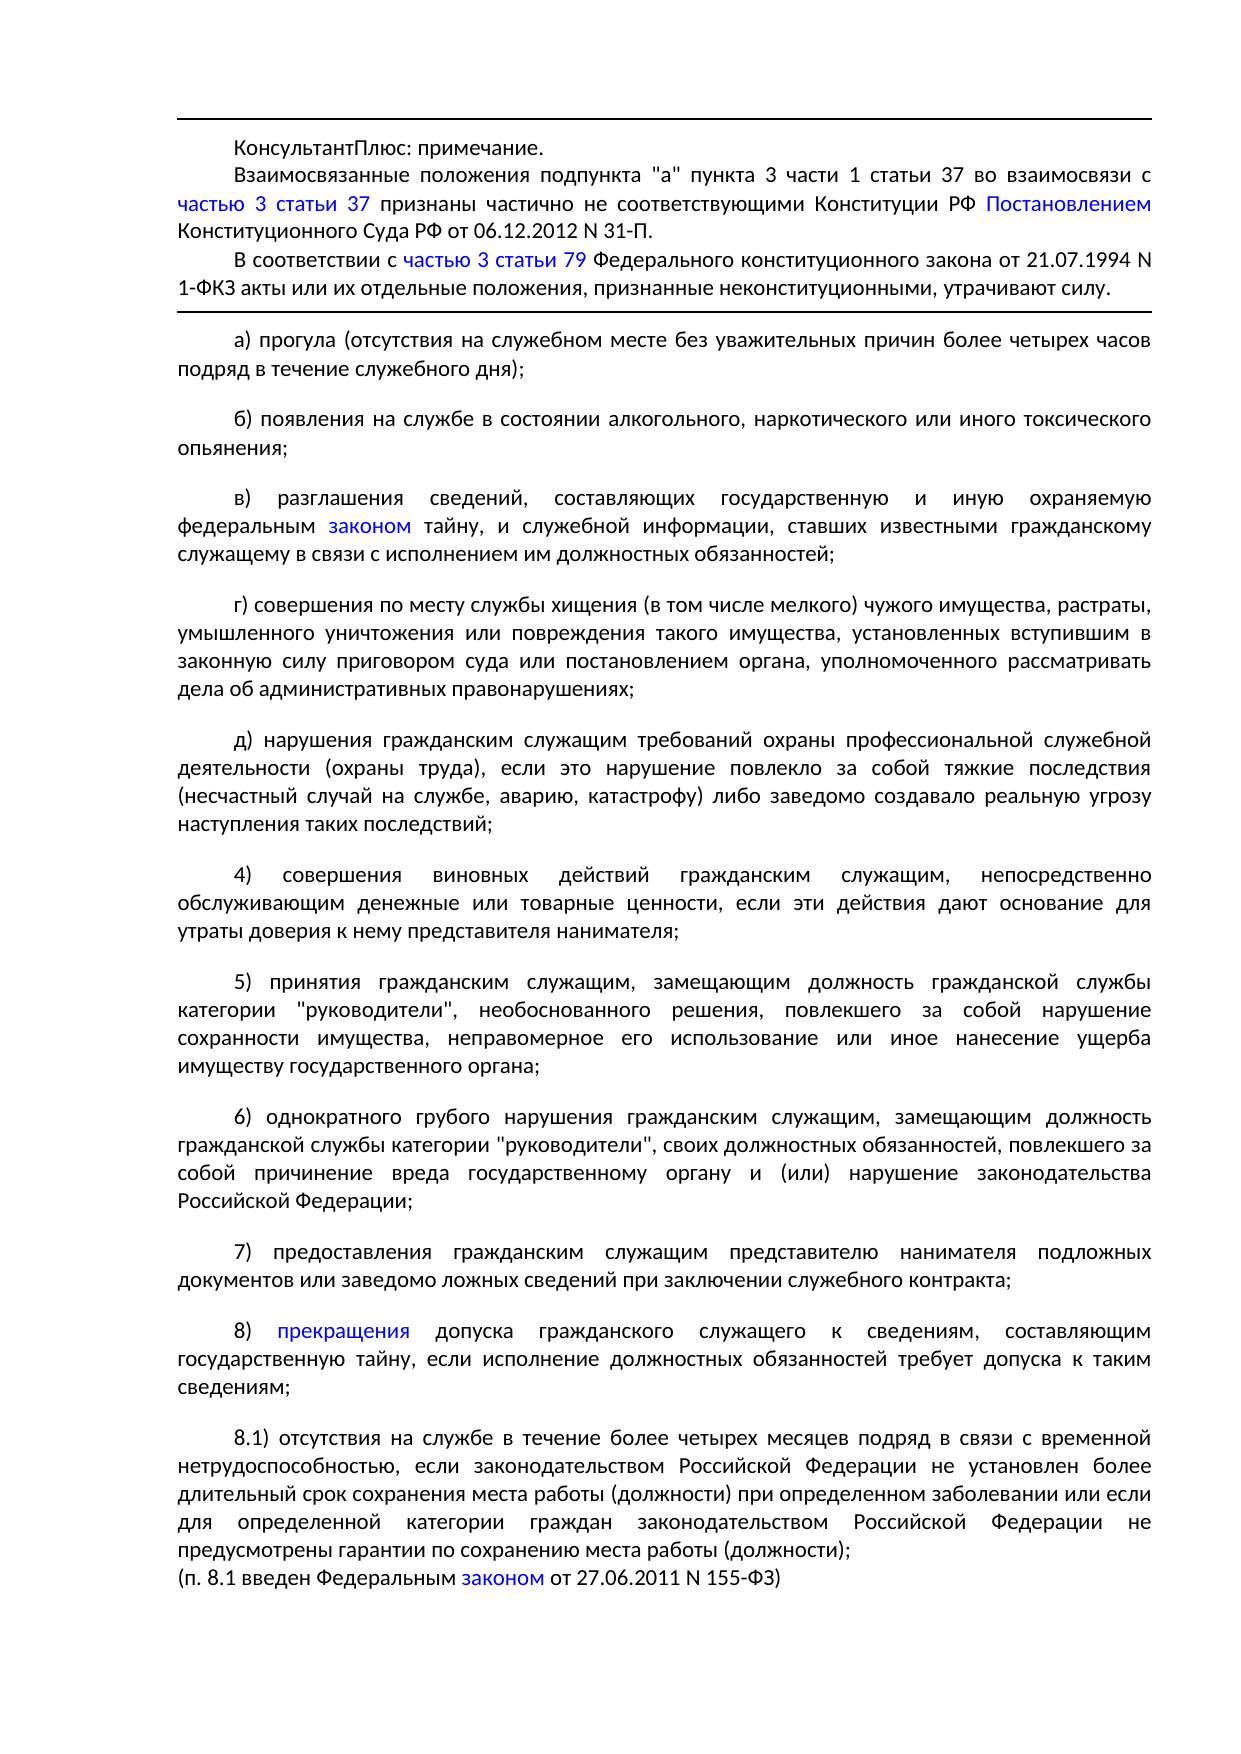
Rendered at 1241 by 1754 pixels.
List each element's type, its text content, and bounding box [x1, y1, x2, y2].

text КонсультантПлюс: примечание. [177, 133, 1152, 161]
text а) прогула (отсутствия на служебном месте без уважительных причин более четырех часов подряд в течение служебного дня); [177, 326, 1152, 382]
text в) разглашения сведений, составляющих государственную и иную охраняемую федеральным законом тайну, и служебной информации, ставших известными гражданскому служащему в связи с исполнением им должностных обязанностей; [177, 483, 1152, 568]
text (п. 8.1 введен Федеральным законом от 27.06.2011 N 155-ФЗ) [177, 1563, 1152, 1592]
text б) появления на службе в состоянии алкогольного, наркотического или иного токсического опьянения; [177, 404, 1152, 461]
text 7) предоставления гражданским служащим представителю нанимателя подложных документов или заведомо ложных сведений при заключении служебного контракта; [177, 1237, 1152, 1293]
text Взаимосвязанные положения подпункта "а" пункта 3 части 1 статьи 37 во взаимосвязи с частью 3 статьи 37 признаны частично не соответствующими Конституции РФ Постановлением Конституционного Суда РФ от 06.12.2012 N 31-П. [177, 161, 1152, 245]
text 6) однократного грубого нарушения гражданским служащим, замещающим должность гражданской службы категории "руководители", своих должностных обязанностей, повлекшего за собой причинение вреда государственному органу и (или) нарушение законодательства Российской Федерации; [177, 1102, 1152, 1214]
text 4) совершения виновных действий гражданским служащим, непосредственно обслуживающим денежные или товарные ценности, если эти действия дают основание для утраты доверия к нему представителя нанимателя; [177, 861, 1152, 944]
text д) нарушения гражданским служащим требований охраны профессиональной служебной деятельности (охраны труда), если это нарушение повлекло за собой тяжкие последствия (несчастный случай на службе, аварию, катастрофу) либо заведомо создавало реальную угрозу наступления таких последствий; [177, 726, 1152, 838]
text 8.1) отсутствия на службе в течение более четырех месяцев подряд в связи с временной нетрудоспособностью, если законодательством Российской Федерации не установлен более длительный срок сохранения места работы (должности) при определенном заболевании или если для определенной категории граждан законодательством Российской Федерации не предусмотрены гарантии по сохранению места работы (должности); [177, 1423, 1152, 1563]
text 5) принятия гражданским служащим, замещающим должность гражданской службы категории "руководители", необоснованного решения, повлекшего за собой нарушение сохранности имущества, неправомерное его использование или иное нанесение ущерба имуществу государственного органа; [177, 967, 1152, 1079]
text В соответствии с частью 3 статьи 79 Федерального конституционного закона от 21.07.1994 N 1-ФКЗ акты или их отдельные положения, признанные неконституционными, утрачивают силу. [177, 245, 1152, 301]
text г) совершения по месту службы хищения (в том числе мелкого) чужого имущества, растраты, умышленного уничтожения или повреждения такого имущества, установленных вступившим в законную силу приговором суда или постановлением органа, уполномоченного рассматривать дела об административных правонарушениях; [177, 591, 1152, 703]
text 8) прекращения допуска гражданского служащего к сведениям, составляющим государственную тайну, если исполнение должностных обязанностей требует допуска к таким сведениям; [177, 1316, 1152, 1401]
